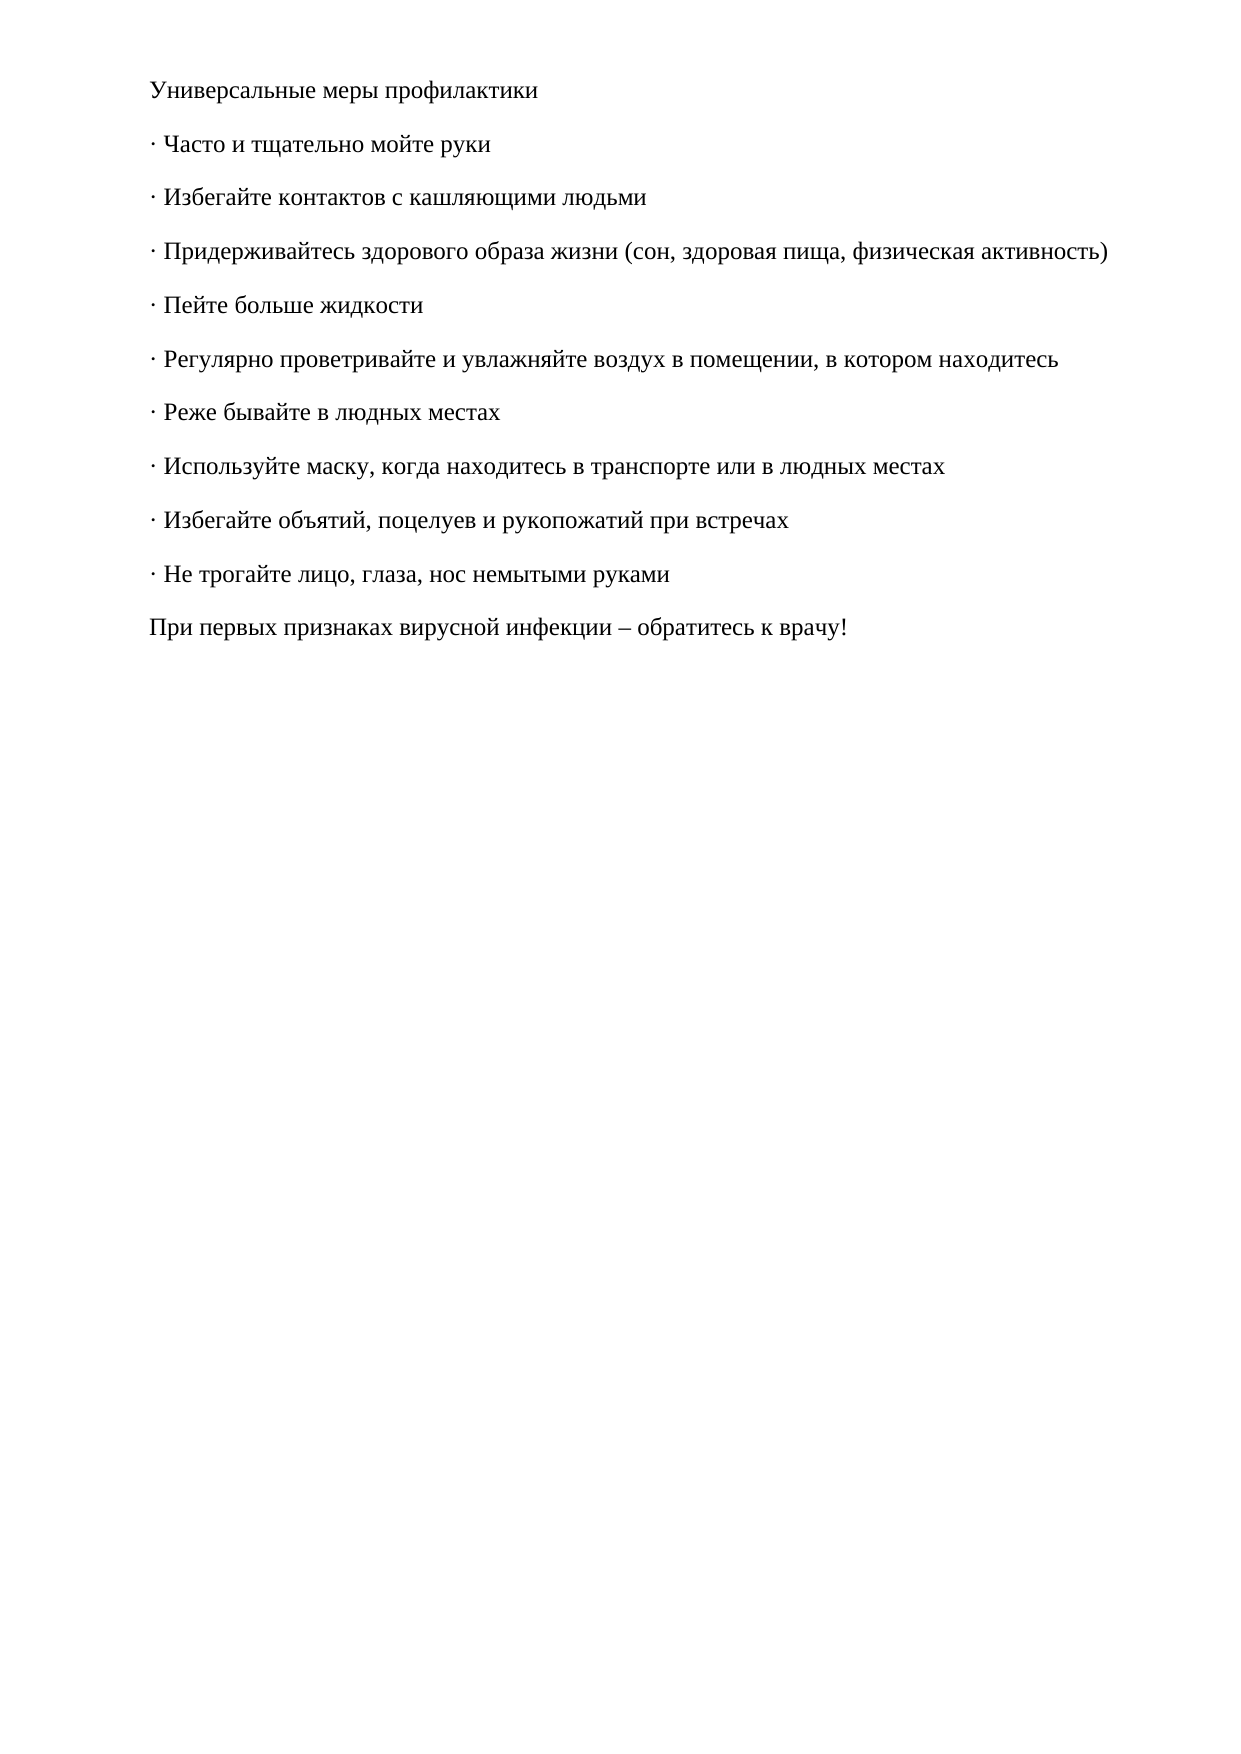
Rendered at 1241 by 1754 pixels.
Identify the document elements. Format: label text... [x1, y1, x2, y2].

text · Пейте больше жидкости [75, 290, 1165, 319]
text · Используйте маску, когда находитесь в транспорте или в людных местах [75, 451, 1165, 480]
text · Регулярно проветривайте и увлажняйте воздух в помещении, в котором находитесь [75, 344, 1165, 372]
text · Избегайте контактов с кашляющими людьми [75, 182, 1165, 211]
text · Не трогайте лицо, глаза, нос немытыми руками [75, 559, 1165, 587]
text · Часто и тщательно мойте руки [75, 129, 1165, 157]
text · Реже бывайте в людных местах [75, 397, 1165, 426]
text Универсальные меры профилактики [75, 75, 1165, 104]
text При первых признаках вирусной инфекции – обратитесь к врачу! [75, 612, 1165, 641]
text · Придерживайтесь здорового образа жизни (сон, здоровая пища, физическая активность) [75, 236, 1165, 265]
text · Избегайте объятий, поцелуев и рукопожатий при встречах [75, 505, 1165, 534]
